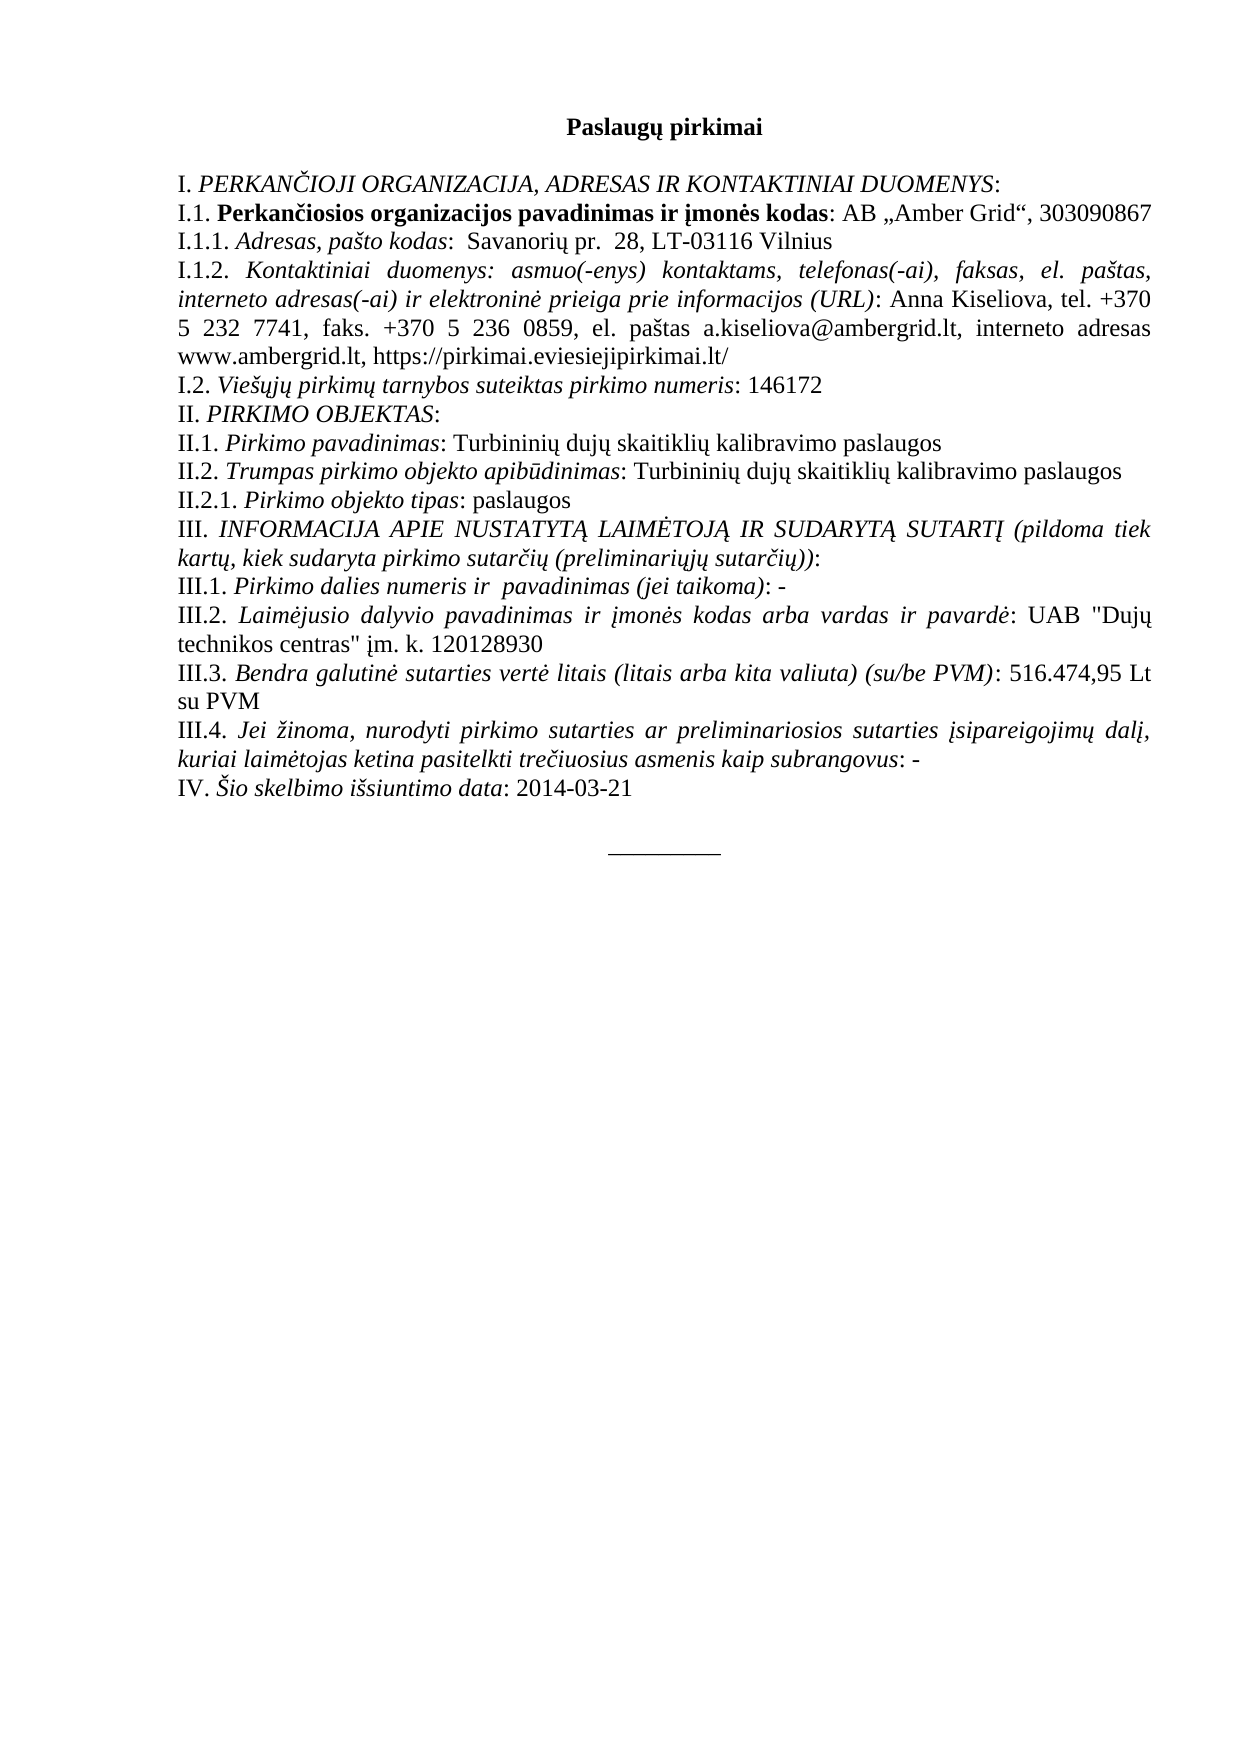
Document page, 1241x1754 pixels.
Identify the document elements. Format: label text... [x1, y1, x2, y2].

text II.1. Pirkimo pavadinimas: Turbininių dujų skaitiklių kalibravimo paslaugos [177, 428, 1152, 456]
text I.1. Perkančiosios organizacijos pavadinimas ir įmonės kodas: AB „Amber Grid“, 303090867 [177, 198, 1152, 226]
text I.1.2. Kontaktiniai duomenys: asmuo(-enys) kontaktams, telefonas(-ai), faksas, el. paštas, interneto adresas(-ai) ir elektroninė prieiga prie informacijos (URL): Anna Kiseliova, tel. +370 5 232 7741, faks. +370 5 236 0859, el. paštas a.kiseliova@ambergrid.lt, interneto adresas www.ambergrid.lt, https://pirkimai.eviesiejipirkimai.lt/ [177, 255, 1152, 370]
text Paslaugų pirkimai [177, 112, 1152, 141]
text II. PIRKIMO OBJEKTAS: [177, 399, 1152, 428]
text I. PERKANČIOJI ORGANIZACIJA, ADRESAS IR KONTAKTINIAI DUOMENYS: [177, 169, 1152, 198]
text _________ [177, 829, 1152, 858]
text III.4. Jei žinoma, nurodyti pirkimo sutarties ar preliminariosios sutarties įsipareigojimų dalį, kuriai laimėtojas ketina pasitelkti trečiuosius asmenis kaip subrangovus: - [177, 715, 1152, 773]
text IV. Šio skelbimo išsiuntimo data: 2014-03-21 [177, 773, 1152, 801]
text III.1. Pirkimo dalies numeris ir pavadinimas (jei taikoma): - [177, 571, 1152, 600]
text II.2. Trumpas pirkimo objekto apibūdinimas: Turbininių dujų skaitiklių kalibravimo paslaugos [177, 456, 1152, 485]
text III.3. Bendra galutinė sutarties vertė litais (litais arba kita valiuta) (su/be PVM): 516.474,95 Lt su PVM [177, 658, 1152, 715]
text II.2.1. Pirkimo objekto tipas: paslaugos [177, 485, 1152, 514]
text III.2. Laimėjusio dalyvio pavadinimas ir įmonės kodas arba vardas ir pavardė: UAB "Dujų technikos centras" įm. k. 120128930 [177, 600, 1152, 658]
text I.1.1. Adresas, pašto kodas: Savanorių pr. 28, LT-03116 Vilnius [177, 226, 1152, 255]
text I.2. Viešųjų pirkimų tarnybos suteiktas pirkimo numeris: 146172 [177, 370, 1152, 399]
text III. INFORMACIJA APIE NUSTATYTĄ LAIMĖTOJĄ IR SUDARYTĄ SUTARTĮ (pildoma tiek kartų, kiek sudaryta pirkimo sutarčių (preliminariųjų sutarčių)): [177, 514, 1152, 571]
